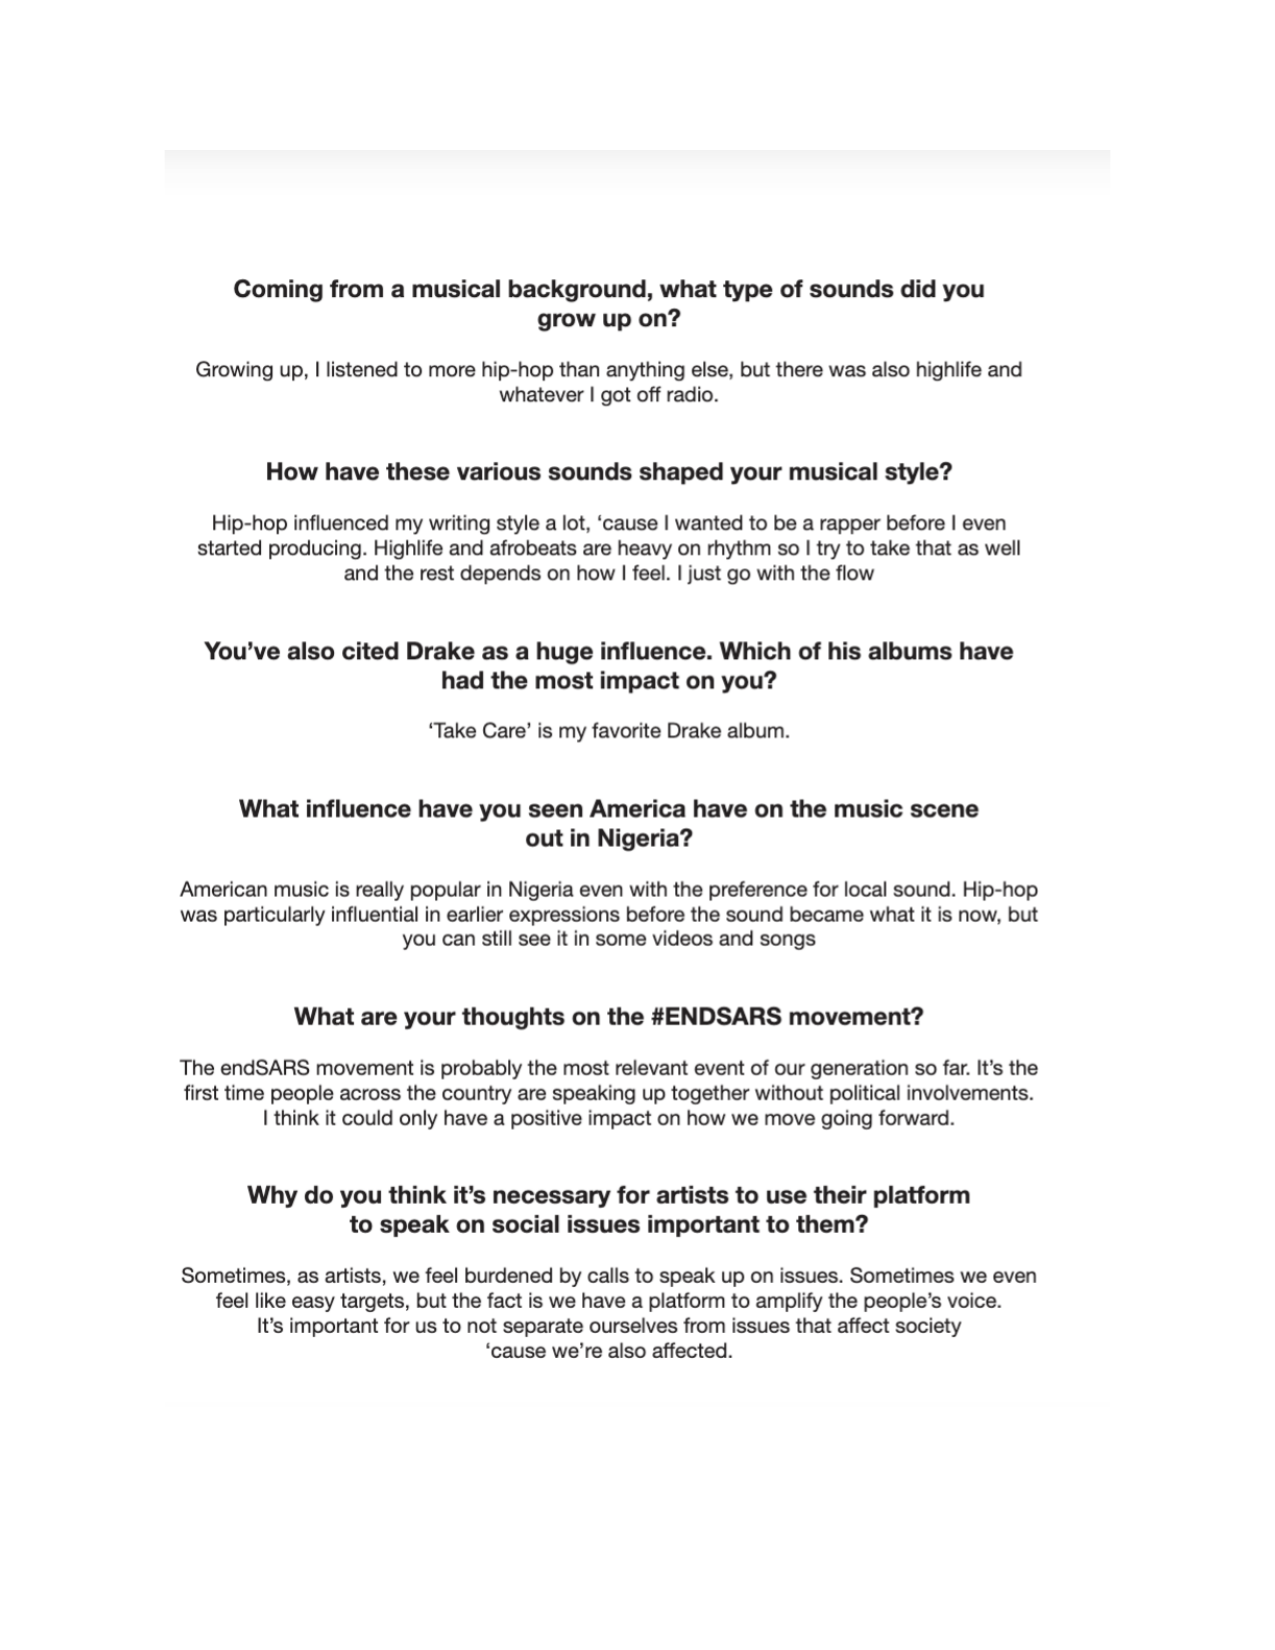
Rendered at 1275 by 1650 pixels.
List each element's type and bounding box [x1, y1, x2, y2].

picture [164, 150, 1111, 1407]
